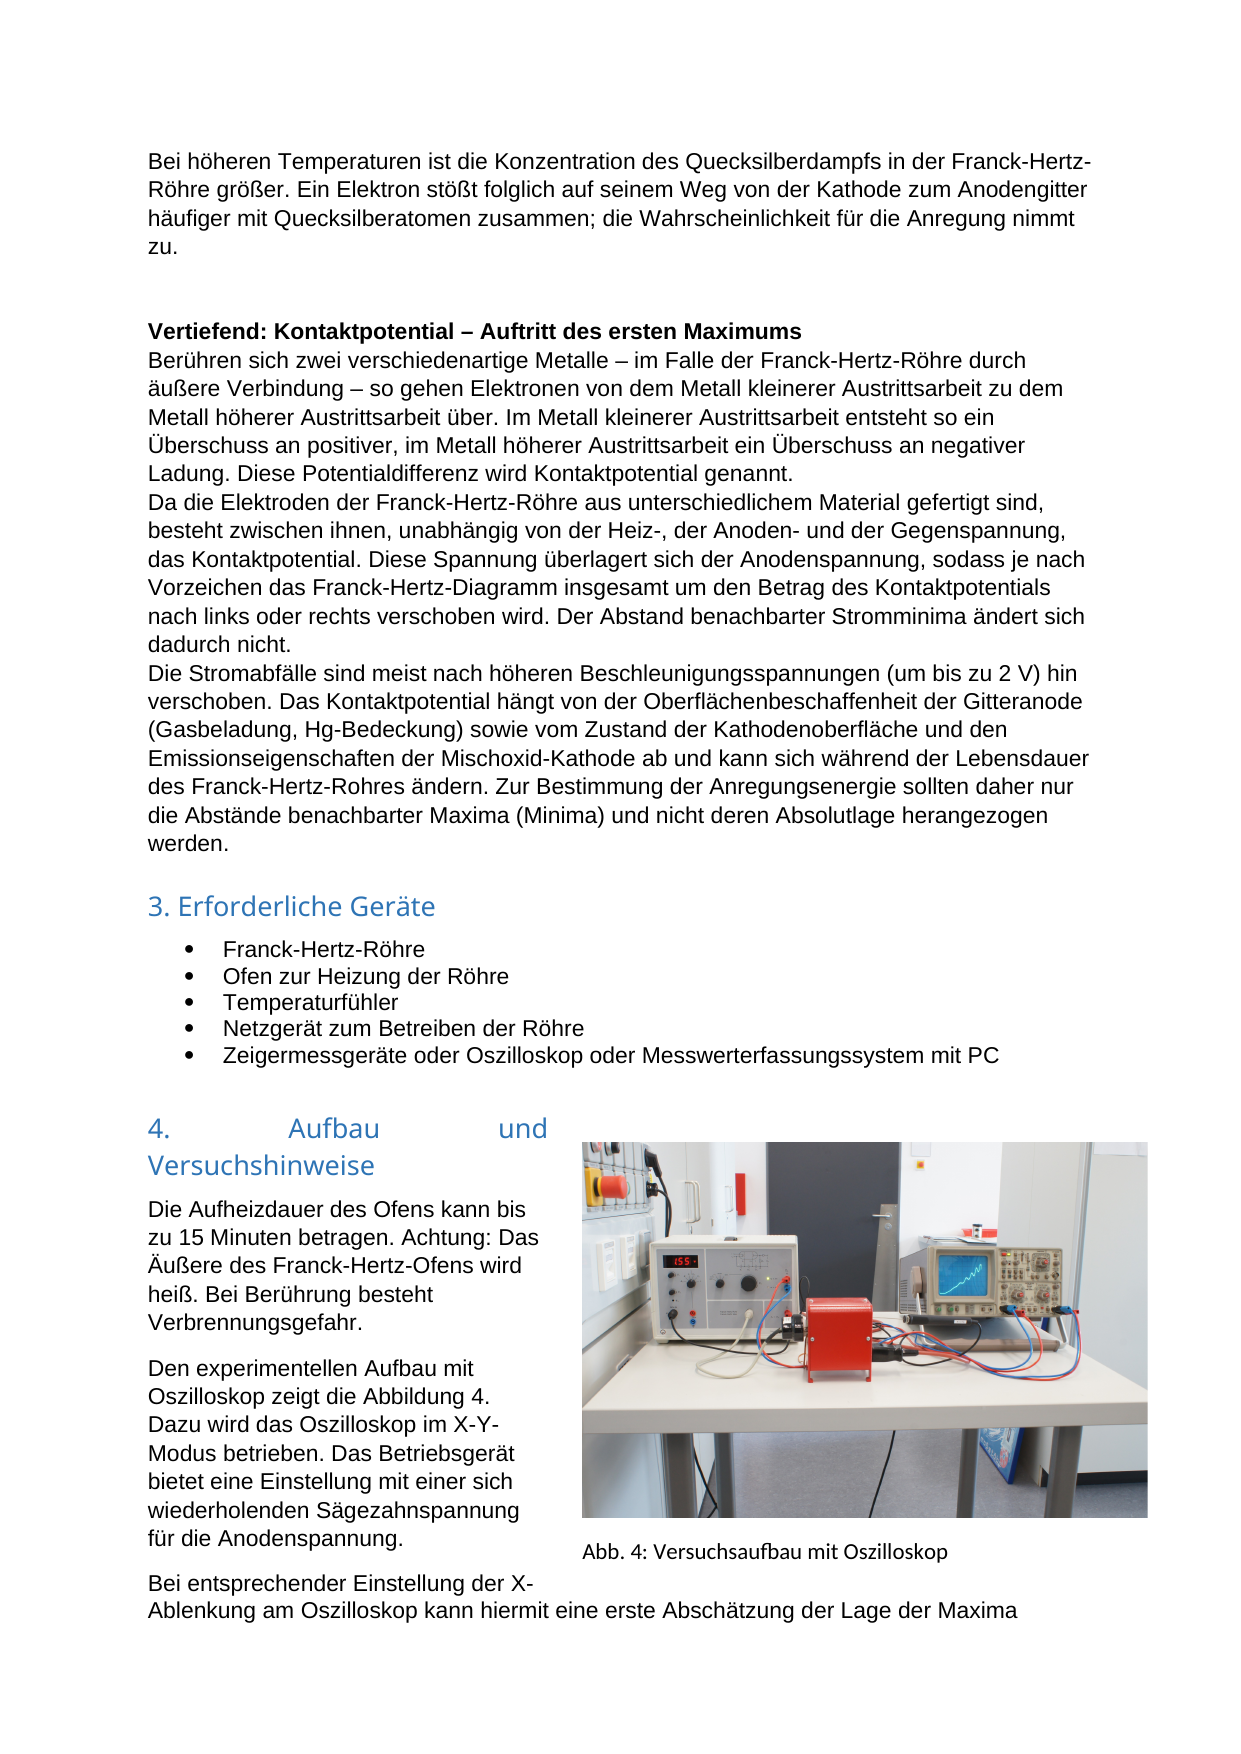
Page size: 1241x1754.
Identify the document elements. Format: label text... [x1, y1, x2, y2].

text Da die Elektroden der Franck-Hertz-Röhre aus unterschiedlichem Material gefertigt sind, besteht zwischen ihnen, unabhängig von der Heiz-, der Anoden- und der Gegenspannung, das Kontaktpotential. Diese Spannung überlagert sich der Anodenspannung, sodass je nach Vorzeichen das Franck-Hertz-Diagramm insgesamt um den Betrag des Kontaktpotentials nach links oder rechts verschoben wird. Der Abstand benachbarter Stromminima ändert sich dadurch nicht. [148, 489, 1093, 657]
text Bei höheren Temperaturen ist die Konzentration des Quecksilberdampfs in der Franck-Hertz-Röhre größer. Ein Elektron stößt folglich auf seinem Weg von der Kathode zum Anodengitter häufiger mit Quecksilberatomen zusammen; die Wahrscheinlichkeit für die Anregung nimmt zu. [148, 148, 1093, 259]
text Berühren sich zwei verschiedenartige Metalle – im Falle der Franck-Hertz-Röhre durch äußere Verbindung – so gehen Elektronen von dem Metall kleinerer Austrittsarbeit zu dem Metall höherer Austrittsarbeit über. Im Metall kleinerer Austrittsarbeit entsteht so ein Überschuss an positiver, im Metall höherer Austrittsarbeit ein Überschuss an negativer Ladung. Diese Potentialdifferenz wird Kontaktpotential genannt. [148, 347, 1093, 487]
list Temperaturfühler [185, 989, 1093, 1015]
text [148, 1570, 1093, 1623]
list Zeigermessgeräte oder Oszilloskop oder Messwerterfassungssystem mit PC [185, 1042, 1093, 1068]
text Den experimentellen Aufbau mit Oszilloskop zeigt die Abbildung 4. Dazu wird das Oszilloskop im X-Y-Modus betrieben. Das Betriebsgerät bietet eine Einstellung mit einer sich wiederholenden Sägezahnspannung für die Anodenspannung. [148, 1354, 566, 1551]
list Ofen zur Heizung der Röhre [185, 963, 1093, 989]
text Die Aufheizdauer des Ofens kann bis zu 15 Minuten betragen. Achtung: Das Äußere des Franck-Hertz-Ofens wird heiß. Bei Berührung besteht Verbrennungsgefahr. [148, 1196, 566, 1336]
text 3. Erforderliche Geräte [148, 887, 1093, 924]
list Netzgerät zum Betreiben der Röhre [185, 1015, 1093, 1042]
text Die Stromabfälle sind meist nach höheren Beschleunigungsspannungen (um bis zu 2 V) hin verschoben. Das Kontaktpotential hängt von der Oberflächenbeschaffenheit der Gitteranode (Gasbeladung, Hg-Bedeckung) sowie vom Zustand der Kathodenoberfläche und den Emissionseigenschaften der Mischoxid-Kathode ab und kann sich während der Lebensdauer des Franck-Hertz-Rohres ändern. Zur Bestimmung der Anregungsenergie sollten daher nur die Abstände benachbarter Maxima (Minima) und nicht deren Absolutlage herangezogen werden. [148, 659, 1093, 856]
text 4. Aufbau und Versuchshinweise [148, 1109, 1093, 1183]
picture [582, 1142, 1148, 1518]
list Franck-Hertz-Röhre [185, 936, 1093, 963]
text Vertiefend: Kontaktpotential – Auftritt des ersten Maximums [148, 318, 1093, 344]
